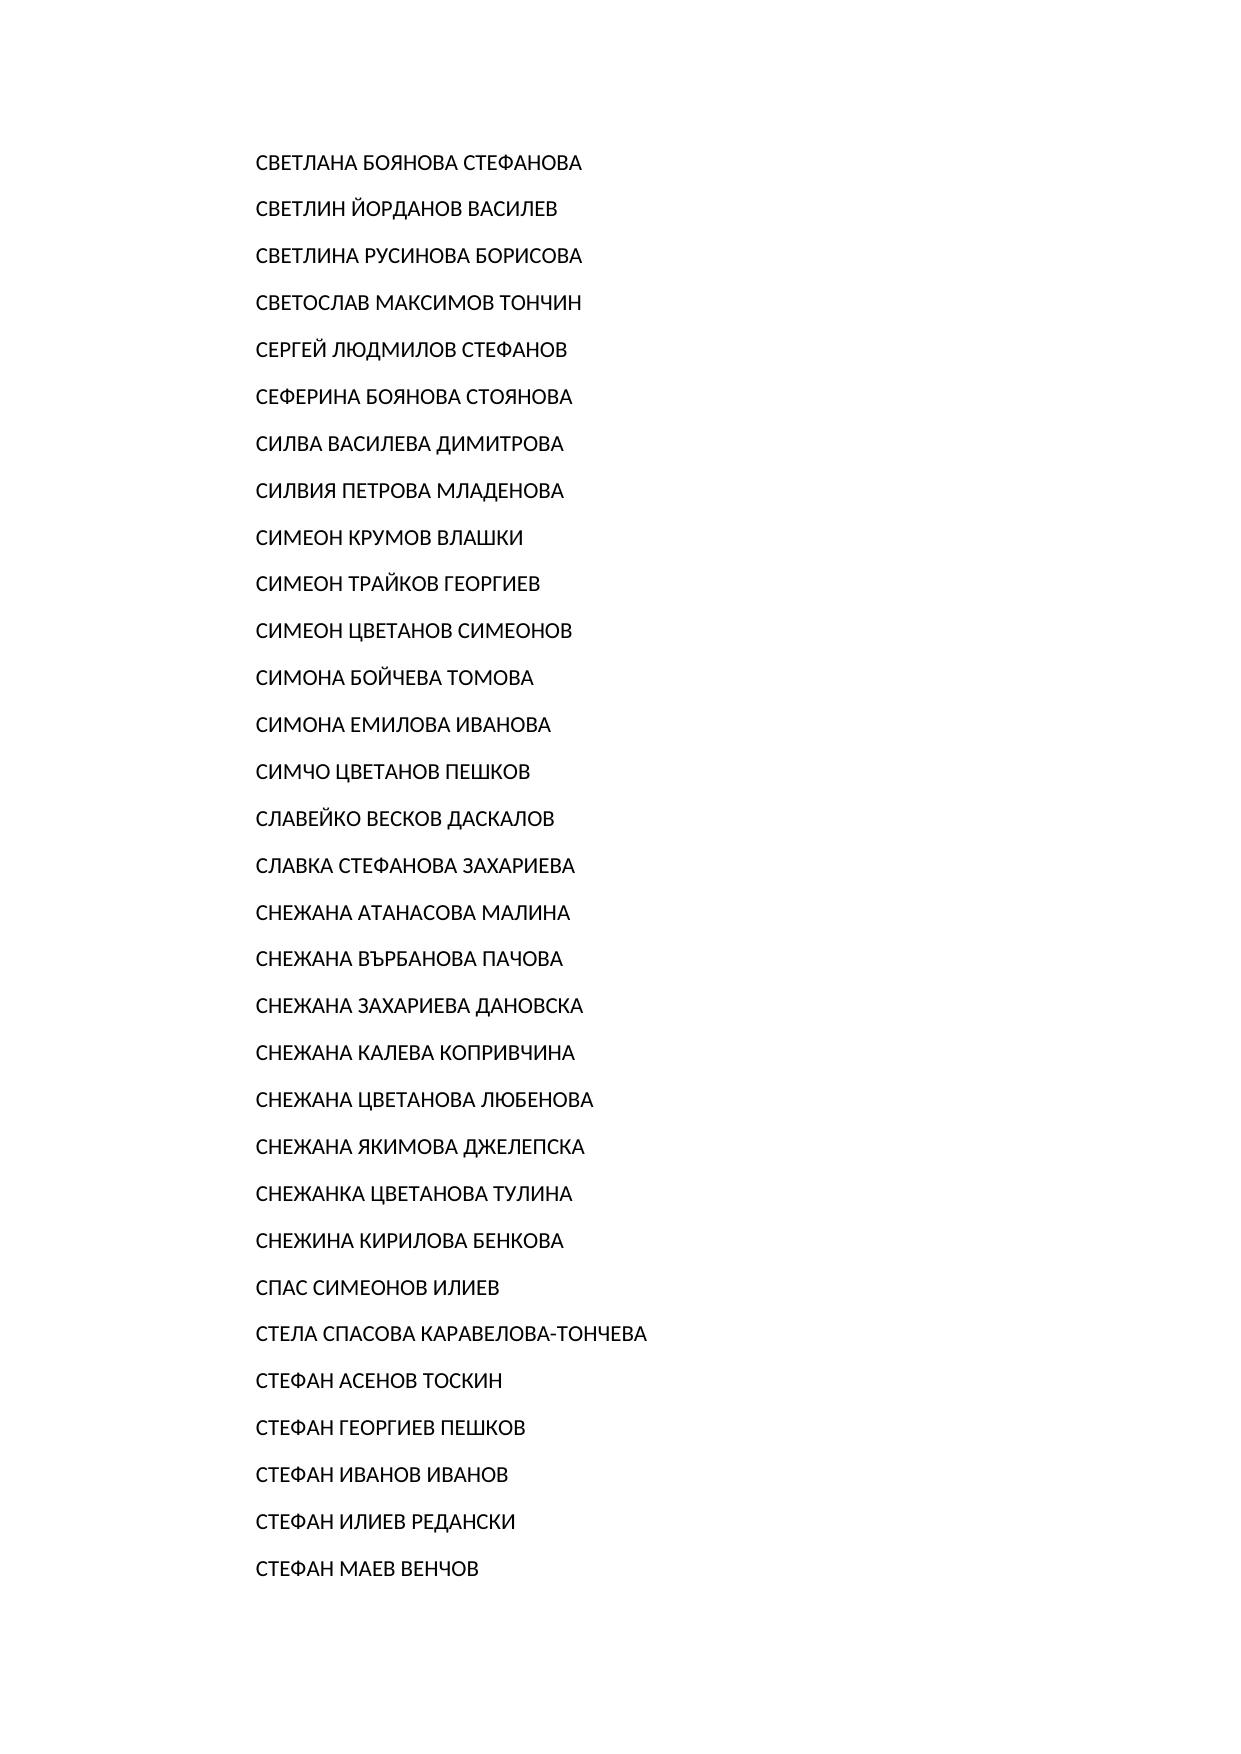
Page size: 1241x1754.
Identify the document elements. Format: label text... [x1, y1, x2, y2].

text СНЕЖАНА ЯКИМОВА ДЖЕЛЕПСКА [148, 1132, 1093, 1160]
text СПАС СИМЕОНОВ ИЛИЕВ [148, 1273, 1093, 1301]
text СЕРГЕЙ ЛЮДМИЛОВ СТЕФАНОВ [148, 335, 1093, 363]
text СТЕФАН ИЛИЕВ РЕДАНСКИ [148, 1507, 1093, 1535]
text СНЕЖАНА АТАНАСОВА МАЛИНА [148, 898, 1093, 926]
text СВЕТЛИНА РУСИНОВА БОРИСОВА [148, 241, 1093, 269]
text СИЛВИЯ ПЕТРОВА МЛАДЕНОВА [148, 476, 1093, 504]
text СТЕФАН ИВАНОВ ИВАНОВ [148, 1460, 1093, 1488]
text СИМЧО ЦВЕТАНОВ ПЕШКОВ [148, 757, 1093, 785]
text СИМОНА ЕМИЛОВА ИВАНОВА [148, 710, 1093, 738]
text СВЕТОСЛАВ МАКСИМОВ ТОНЧИН [148, 288, 1093, 316]
text СНЕЖАНА ЦВЕТАНОВА ЛЮБЕНОВА [148, 1085, 1093, 1113]
text СВЕТЛАНА БОЯНОВА СТЕФАНОВА [148, 148, 1093, 176]
text СТЕФАН ГЕОРГИЕВ ПЕШКОВ [148, 1413, 1093, 1441]
text СИМОНА БОЙЧЕВА ТОМОВА [148, 663, 1093, 691]
text СТЕФАН АСЕНОВ ТОСКИН [148, 1366, 1093, 1394]
text СНЕЖАНА КАЛЕВА КОПРИВЧИНА [148, 1038, 1093, 1066]
text СНЕЖАНА ЗАХАРИЕВА ДАНОВСКА [148, 991, 1093, 1019]
text СНЕЖИНА КИРИЛОВА БЕНКОВА [148, 1226, 1093, 1254]
text СТЕФАН МАЕВ ВЕНЧОВ [148, 1554, 1093, 1582]
text СВЕТЛИН ЙОРДАНОВ ВАСИЛЕВ [148, 194, 1093, 222]
text СЛАВЕЙКО ВЕСКОВ ДАСКАЛОВ [148, 804, 1093, 832]
text СИМЕОН ЦВЕТАНОВ СИМЕОНОВ [148, 616, 1093, 644]
text СНЕЖАНКА ЦВЕТАНОВА ТУЛИНА [148, 1179, 1093, 1207]
text СЛАВКА СТЕФАНОВА ЗАХАРИЕВА [148, 851, 1093, 879]
text СИЛВА ВАСИЛЕВА ДИМИТРОВА [148, 429, 1093, 457]
text СЕФЕРИНА БОЯНОВА СТОЯНОВА [148, 382, 1093, 410]
text СТЕЛА СПАСОВА КАРАВЕЛОВА-ТОНЧЕВА [148, 1319, 1093, 1347]
text СИМЕОН ТРАЙКОВ ГЕОРГИЕВ [148, 569, 1093, 597]
text СИМЕОН КРУМОВ ВЛАШКИ [148, 523, 1093, 551]
text СНЕЖАНА ВЪРБАНОВА ПАЧОВА [148, 944, 1093, 972]
